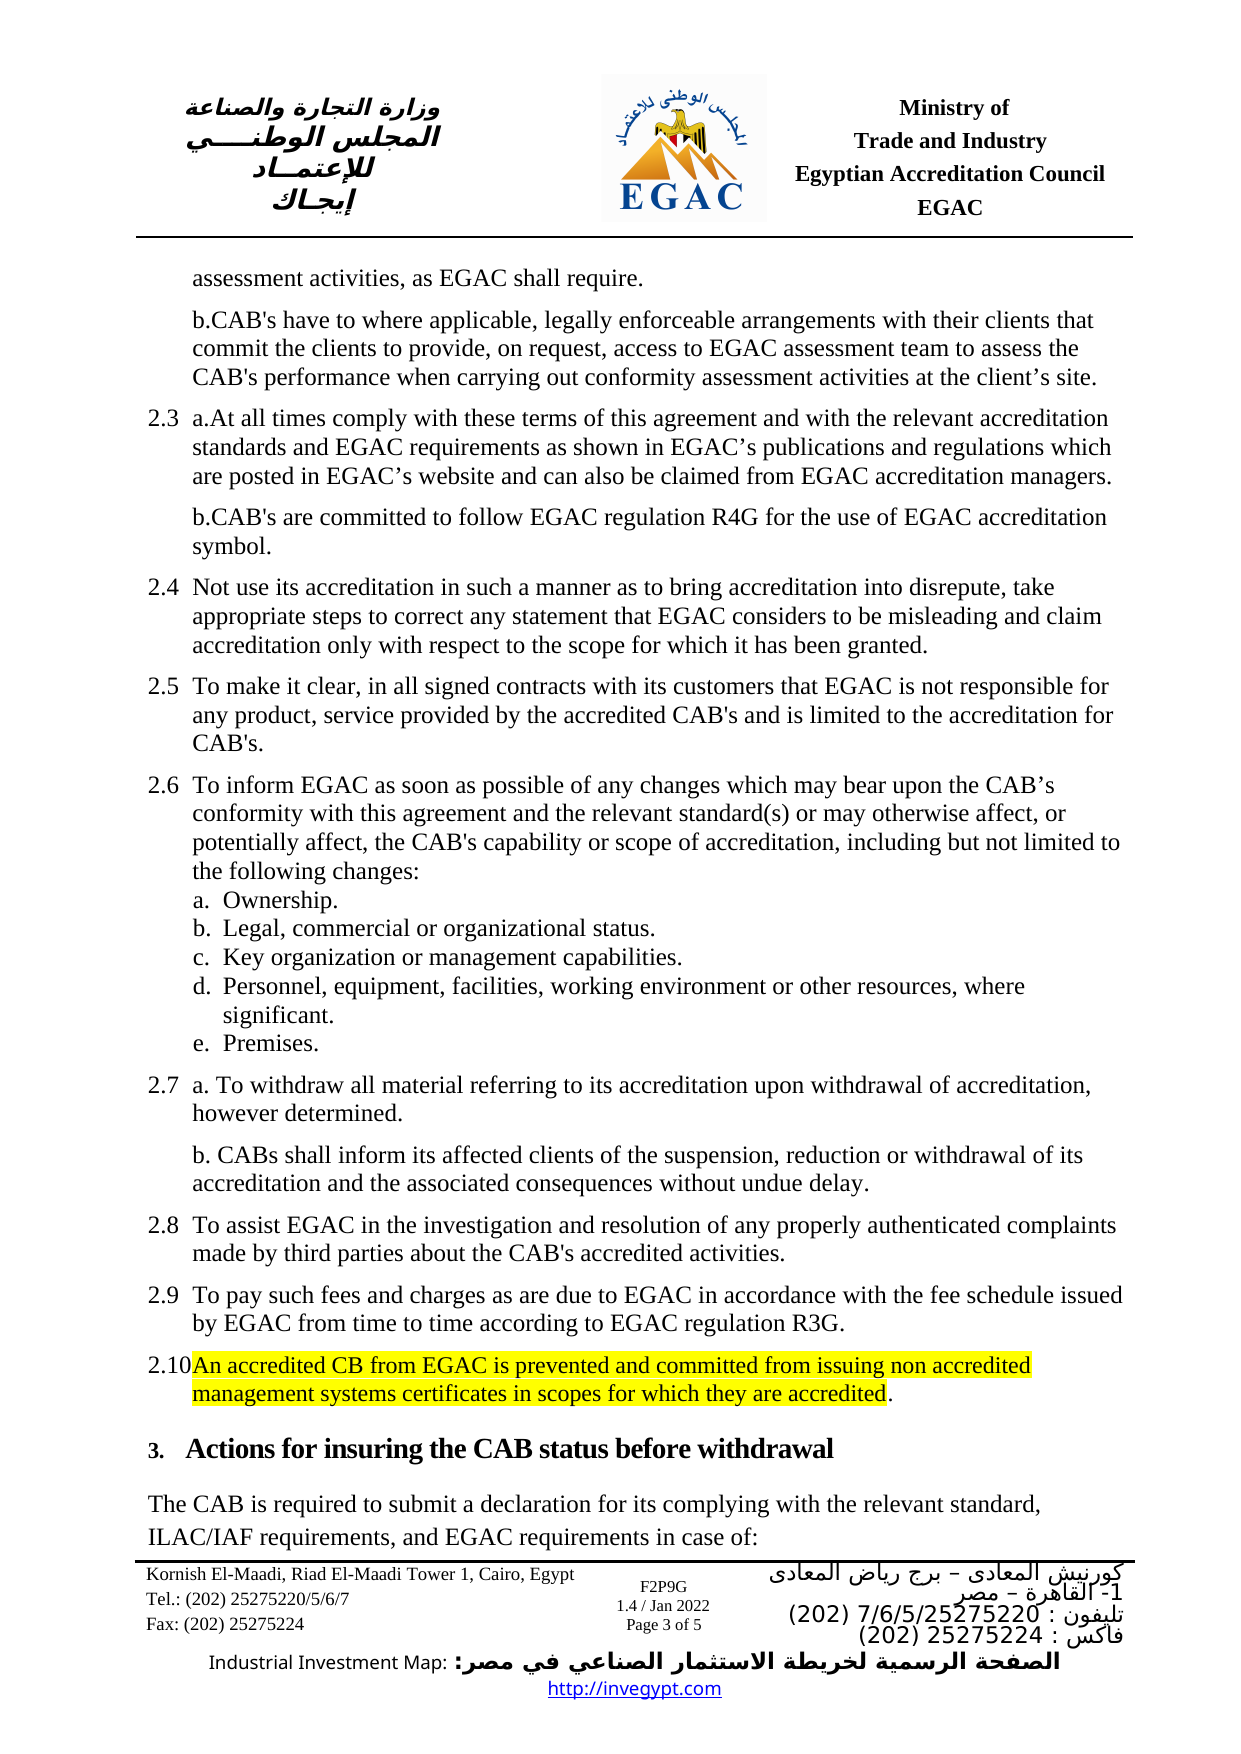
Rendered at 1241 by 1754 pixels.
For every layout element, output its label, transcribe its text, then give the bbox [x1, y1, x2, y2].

picture [601, 74, 768, 221]
table_cell To inform EGAC as soon as possible of any changes which may bear upon the CAB’s conformity with this agreement and the relevant standard(s) or may otherwise affect, or potentially affect, the CAB's capability or scope of accreditation, including but not limited to the following changes: Ownership. Legal, commercial or organizational status. Key organization or management capabilities. Personnel, equipment, facilities, working environment or other resources, where significant. Premises. [136, 757, 1140, 1057]
table_cell Actions for insuring the CAB status before withdrawal [136, 1406, 1140, 1477]
table_cell To make it clear, in all signed contracts with its customers that EGAC is not responsible for any product, service provided by the accredited CAB's and is limited to the accreditation for CAB's. [136, 659, 1140, 757]
table_cell To assist EGAC in the investigation and resolution of any properly authenticated complaints made by third parties about the CAB's accredited activities. [136, 1197, 1140, 1267]
table_cell To pay such fees and charges as are due to EGAC in accordance with the fee schedule issued by EGAC from time to time according to EGAC regulation R3G. An accredited CB from EGAC is prevented and committed from issuing non accredited management systems certificates in scopes for which they are accredited. [136, 1267, 1140, 1406]
table_cell a.At all times comply with these terms of this agreement and with the relevant accreditation standards and EGAC requirements as shown in EGAC’s publications and regulations which are posted in EGAC’s website and can also be claimed from EGAC accreditation managers. b.CAB's are committed to follow EGAC regulation R4G for the use of EGAC accreditation symbol. [136, 391, 1140, 560]
table_cell Not use its accreditation in such a manner as to bring accreditation into disrepute, take appropriate steps to correct any statement that EGAC considers to be misleading and claim accreditation only with respect to the scope for which it has been granted. [136, 560, 1140, 658]
table_cell a. To withdraw all material referring to its accreditation upon withdrawal of accreditation, however determined. b. CABs shall inform its affected clients of the suspension, reduction or withdrawal of its accreditation and the associated consequences without undue delay. [136, 1057, 1140, 1197]
